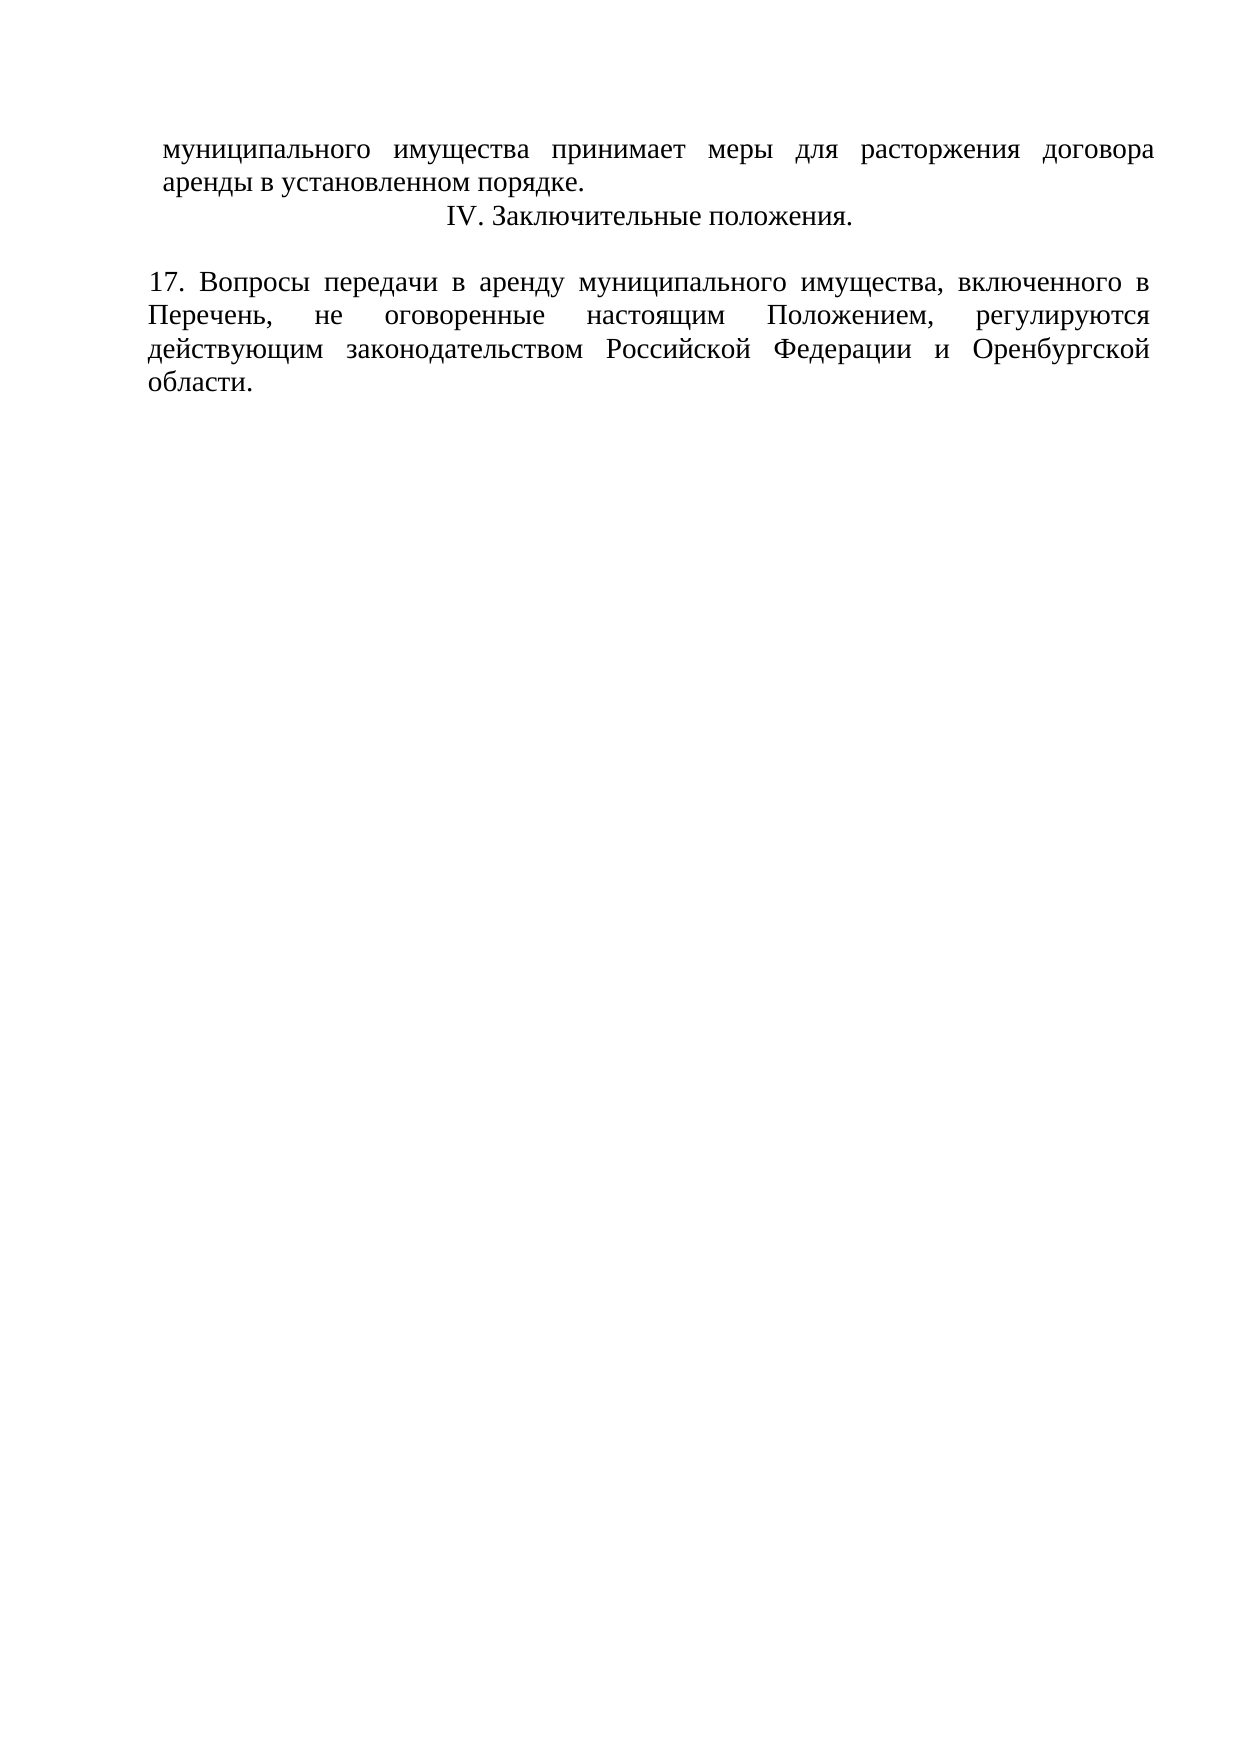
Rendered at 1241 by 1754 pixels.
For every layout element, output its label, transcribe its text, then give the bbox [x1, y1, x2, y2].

text IV. Заключительные положения. [148, 198, 1151, 231]
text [162, 131, 1155, 198]
text 17. Вопросы передачи в аренду муниципального имущества, включенного в Перечень, не оговоренные настоящим Положением, регулируются действующим законодательством Российской Федерации и Оренбургской области. [148, 264, 1151, 398]
